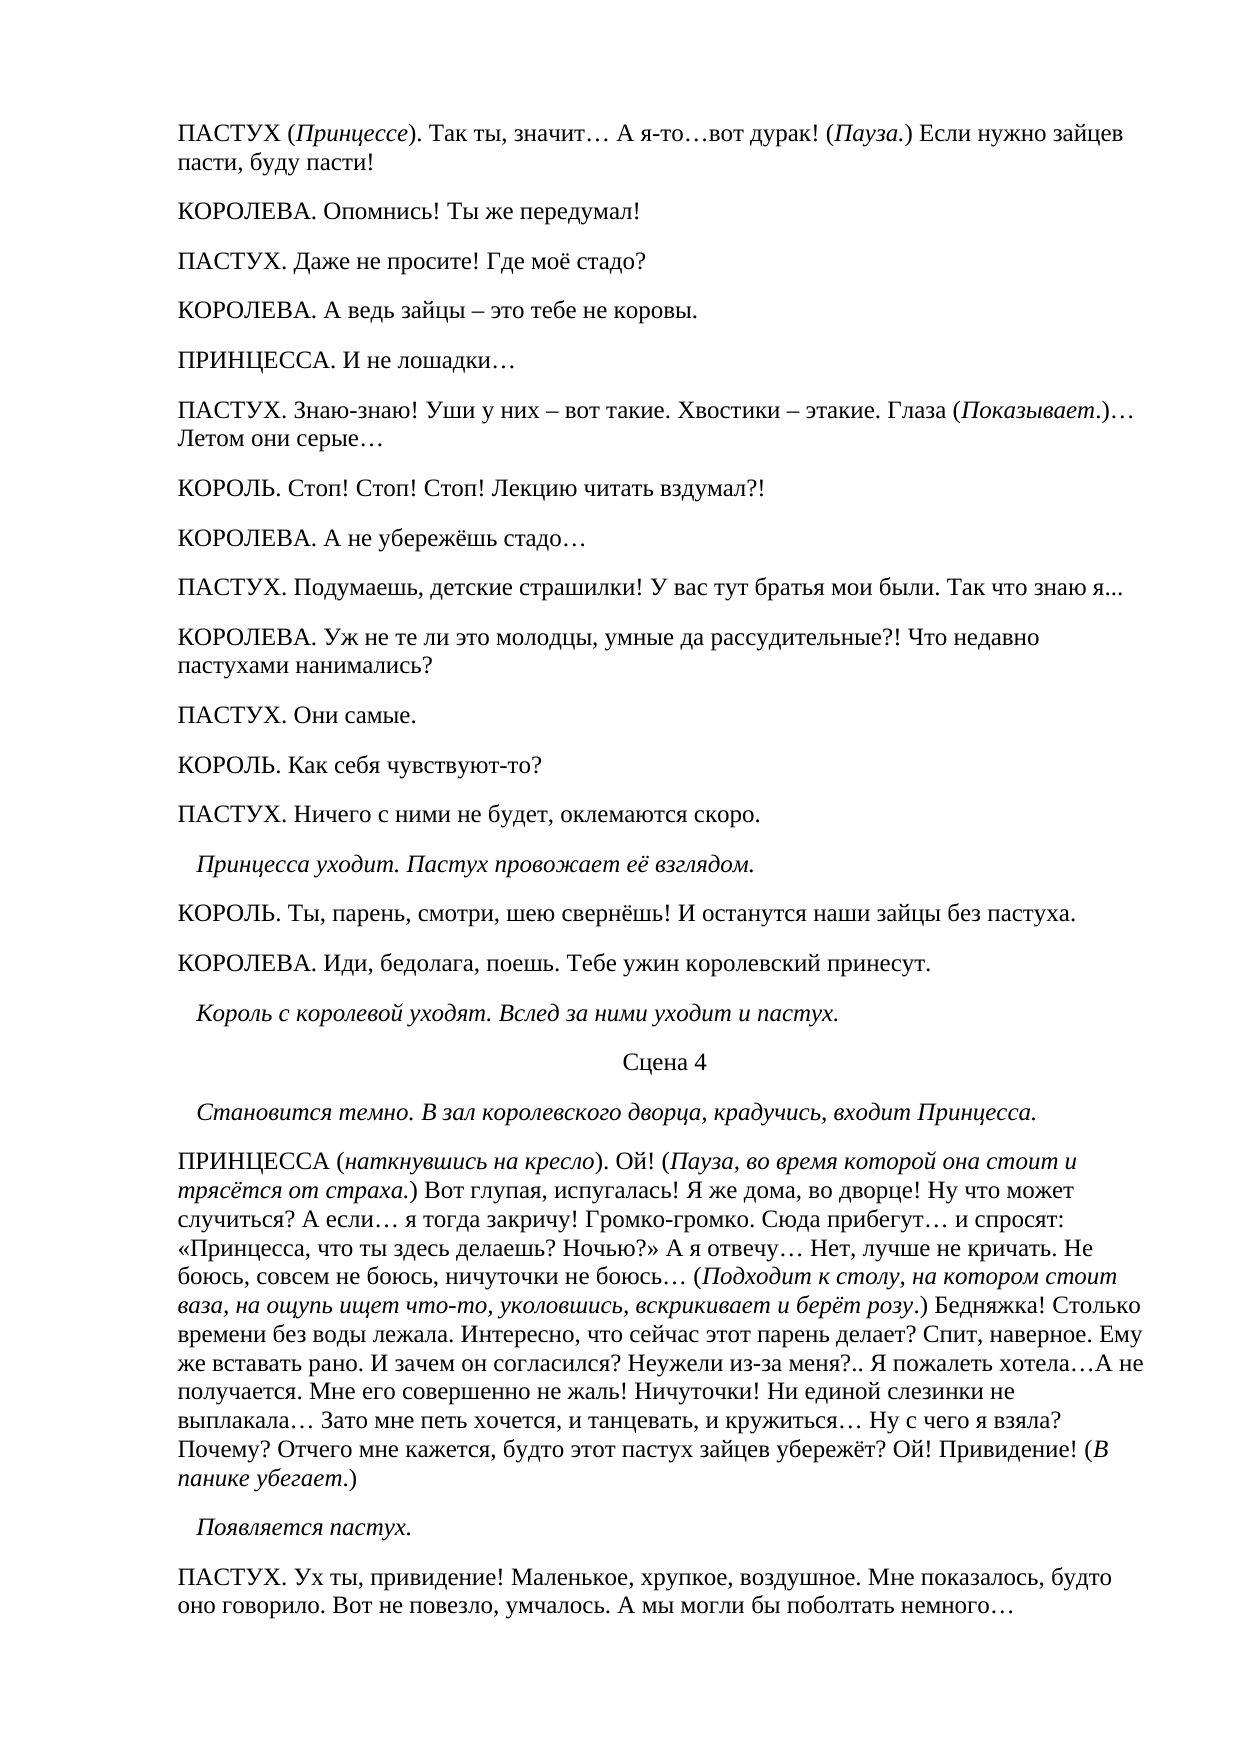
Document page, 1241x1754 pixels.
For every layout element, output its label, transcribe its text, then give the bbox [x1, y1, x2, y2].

text Король с королевой уходят. Вслед за ними уходит и пастух. [177, 998, 1152, 1026]
text ПАСТУХ. Даже не просите! Где моё стадо? [177, 246, 1152, 275]
text КОРОЛЬ. Как себя чувствуют-то? [177, 750, 1152, 778]
text КОРОЛЕВА. А ведь зайцы – это тебе не коровы. [177, 296, 1152, 324]
text ПРИНЦЕССА. И не лошадки… [177, 345, 1152, 374]
text ПАСТУХ. Ничего с ними не будет, оклемаются скоро. [177, 799, 1152, 828]
text КОРОЛЕВА. Уж не те ли это молодцы, умные да рассудительные?! Что недавно пастухами нанимались? [177, 622, 1152, 679]
text КОРОЛЬ. Ты, парень, смотри, шею свернёшь! И останутся наши зайцы без пастуха. [177, 898, 1152, 927]
text Сцена 4 [177, 1047, 1152, 1076]
text ПАСТУХ. Подумаешь, детские страшилки! У вас тут братья мои были. Так что знаю я... [177, 572, 1152, 601]
text КОРОЛЕВА. А не убережёшь стадо… [177, 523, 1152, 551]
text Появляется пастух. [177, 1512, 1152, 1541]
text ПАСТУХ (Принцессе). Так ты, значит… А я-то…вот дурак! (Пауза.) Если нужно зайцев пасти, буду пасти! [177, 118, 1152, 176]
text КОРОЛЕВА. Иди, бедолага, поешь. Тебе ужин королевский принесут. [177, 948, 1152, 977]
text Принцесса уходит. Пастух провожает её взглядом. [177, 849, 1152, 878]
text ПАСТУХ. Знаю-знаю! Уши у них – вот такие. Хвостики – этакие. Глаза (Показывает.)… Летом они серые… [177, 395, 1152, 452]
text КОРОЛЬ. Стоп! Стоп! Стоп! Лекцию читать вздумал?! [177, 473, 1152, 502]
text ПРИНЦЕССА (наткнувшись на кресло). Ой! (Пауза, во время которой она стоит и трясётся от страха.) Вот глупая, испугалась! Я же дома, во дворце! Ну что может случиться? А если… я тогда закричу! Громко-громко. Сюда прибегут… и спросят: «Принцесса, что ты здесь делаешь? Ночью?» А я отвечу… Нет, лучше не кричать. Не боюсь, совсем не боюсь, ничуточки не боюсь… (Подходит к столу, на котором стоит ваза, на ощупь ищет что-то, уколовшись, вскрикивает и берёт розу.) Бедняжка! Столько времени без воды лежала. Интересно, что сейчас этот парень делает? Спит, наверное. Ему же вставать рано. И зачем он согласился? Неужели из-за меня?.. Я пожалеть хотела…А не получается. Мне его совершенно не жаль! Ничуточки! Ни единой слезинки не выплакала… Зато мне петь хочется, и танцевать, и кружиться… Ну с чего я взяла? Почему? Отчего мне кажется, будто этот пастух зайцев убережёт? Ой! Привидение! (В панике убегает.) [177, 1146, 1152, 1491]
text КОРОЛЕВА. Опомнись! Ты же передумал! [177, 196, 1152, 225]
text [177, 1562, 1152, 1619]
text ПАСТУХ. Они самые. [177, 700, 1152, 729]
text Становится темно. В зал королевского дворца, крадучись, входит Принцесса. [177, 1097, 1152, 1126]
